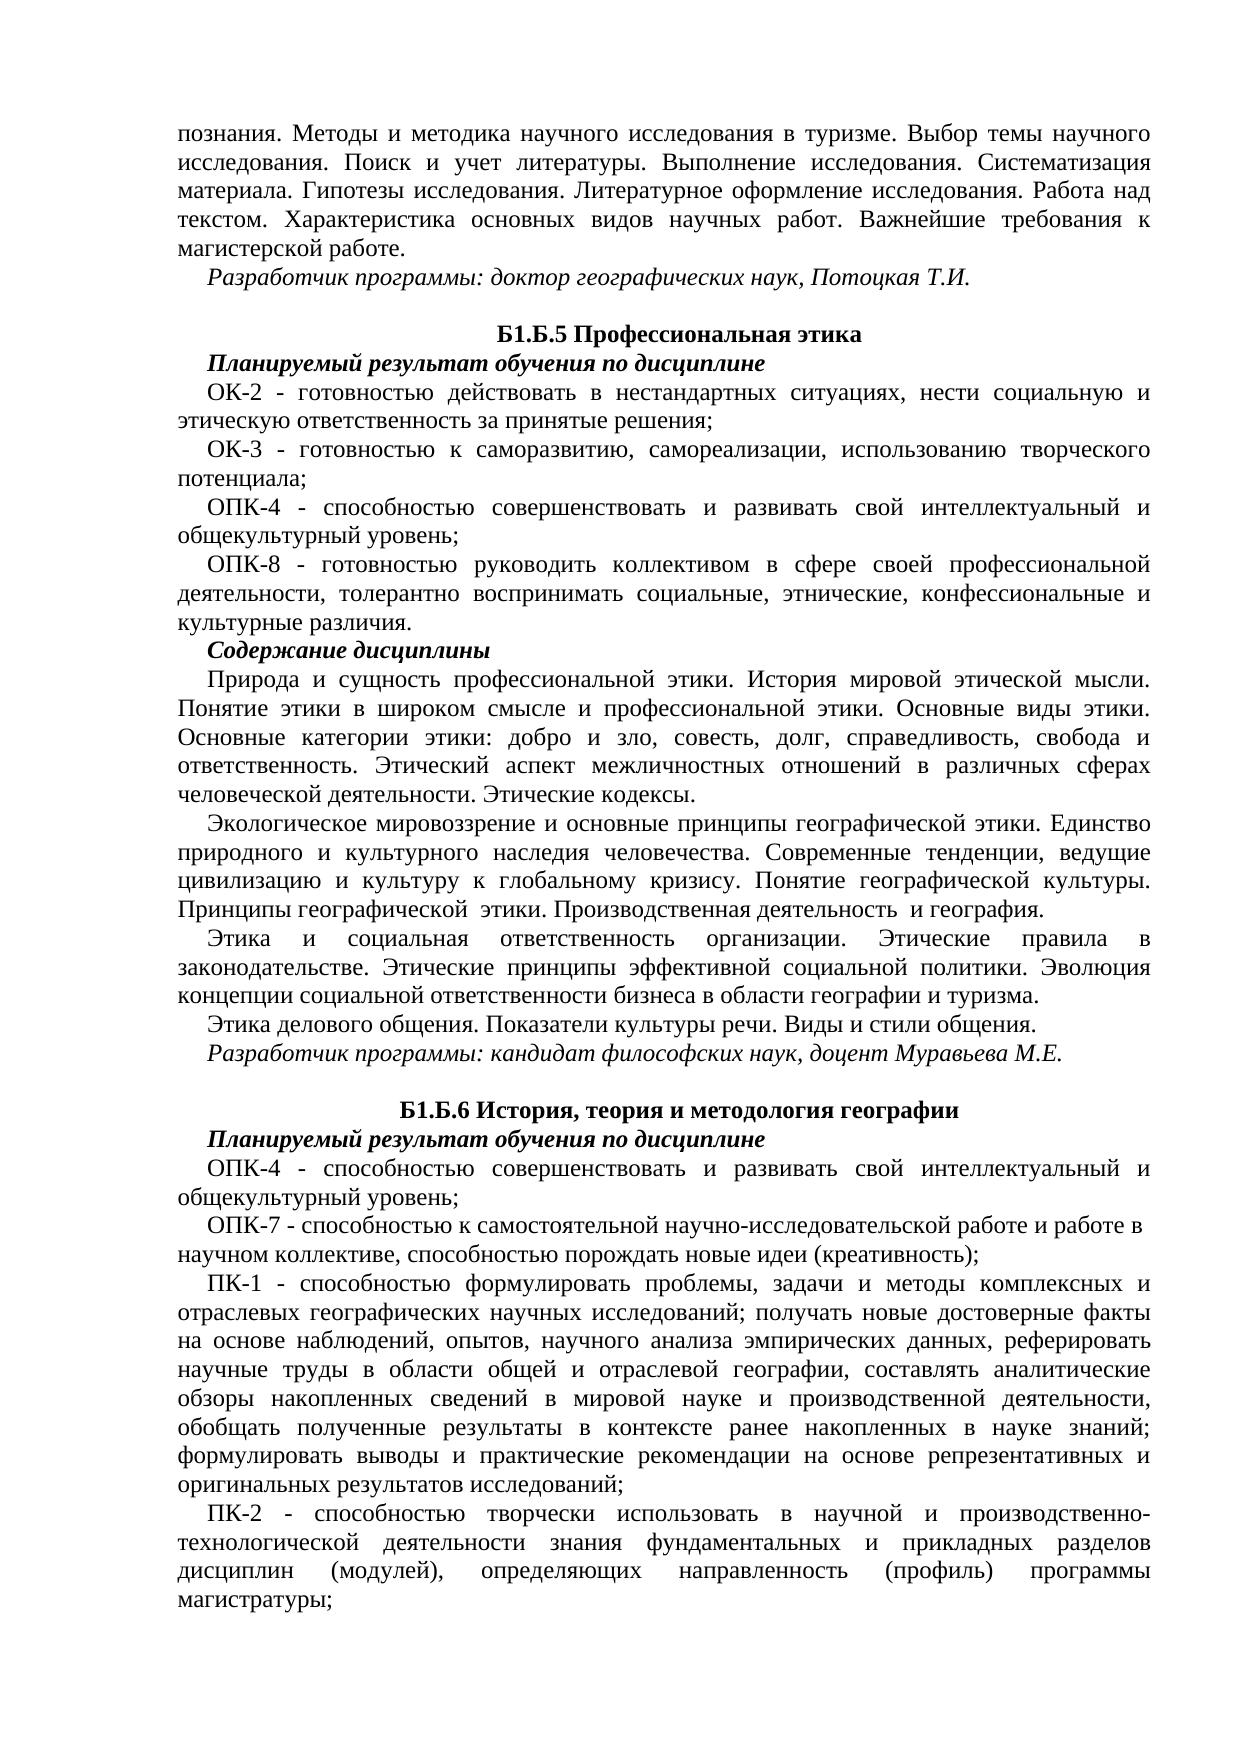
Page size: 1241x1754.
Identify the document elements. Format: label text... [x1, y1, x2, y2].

text Природа и сущность профессиональной этики. История мировой этической мысли. Понятие этики в широком смысле и профессиональной этики. Основные виды этики. Основные категории этики: добро и зло, совесть, долг, справедливость, свобода и ответственность. Этический аспект межличностных отношений в различных сферах человеческой деятельности. Этические кодексы. [177, 664, 1152, 808]
text Этика делового общения. Показатели культуры речи. Виды и стили общения. [177, 1009, 1152, 1038]
text ОК-3 - готовностью к саморазвитию, самореализации, использованию творческого потенциала; [177, 434, 1152, 492]
text ОПК-4 - способностью совершенствовать и развивать свой интеллектуальный и общекультурный уровень; [177, 1153, 1152, 1211]
text Б1.Б.5 Профессиональная этика [177, 319, 1152, 348]
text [177, 118, 1152, 262]
text ОК-2 - готовностью действовать в нестандартных ситуациях, нести социальную и этическую ответственность за принятые решения; [177, 377, 1152, 434]
text Планируемый результат обучения по дисциплине [177, 348, 1152, 377]
text ОПК-7 - способностью к самостоятельной научно-исследовательской работе и работе в научном коллективе, способностью порождать новые идеи (креативность); [177, 1211, 1152, 1268]
text ПК-1 - способностью формулировать проблемы, задачи и методы комплексных и отраслевых географических научных исследований; получать новые достоверные факты на основе наблюдений, опытов, научного анализа эмпирических данных, реферировать научные труды в области общей и отраслевой географии, составлять аналитические обзоры накопленных сведений в мировой науке и производственной деятельности, обобщать полученные результаты в контексте ранее накопленных в науке знаний; формулировать выводы и практические рекомендации на основе репрезентативных и оригинальных результатов исследований; [177, 1268, 1152, 1498]
text ОПК-8 - готовностью руководить коллективом в сфере своей профессиональной деятельности, толерантно воспринимать социальные, этнические, конфессиональные и культурные различия. [177, 549, 1152, 636]
text Планируемый результат обучения по дисциплине [177, 1124, 1152, 1153]
text ПК-2 - способностью творчески использовать в научной и производственно-технологической деятельности знания фундаментальных и прикладных разделов дисциплин (модулей), определяющих направленность (профиль) программы магистратуры; [177, 1498, 1152, 1613]
text Разработчик программы: доктор географических наук, Потоцкая Т.И. [177, 262, 1152, 291]
text Этика и социальная ответственность организации. Этические правила в законодательстве. Этические принципы эффективной социальной политики. Эволюция концепции социальной ответственности бизнеса в области географии и туризма. [177, 923, 1152, 1009]
text Содержание дисциплины [177, 636, 1152, 664]
text Разработчик программы: кандидат философских наук, доцент Муравьева М.Е. [177, 1038, 1152, 1067]
text Б1.Б.6 История, теория и методология географии [177, 1096, 1152, 1124]
text Экологическое мировоззрение и основные принципы географической этики. Единство природного и культурного наследия человечества. Современные тенденции, ведущие цивилизацию и культуру к глобальному кризису. Понятие географической культуры. Принципы географической этики. Производственная деятельность и география. [177, 808, 1152, 923]
text ОПК-4 - способностью совершенствовать и развивать свой интеллектуальный и общекультурный уровень; [177, 492, 1152, 549]
